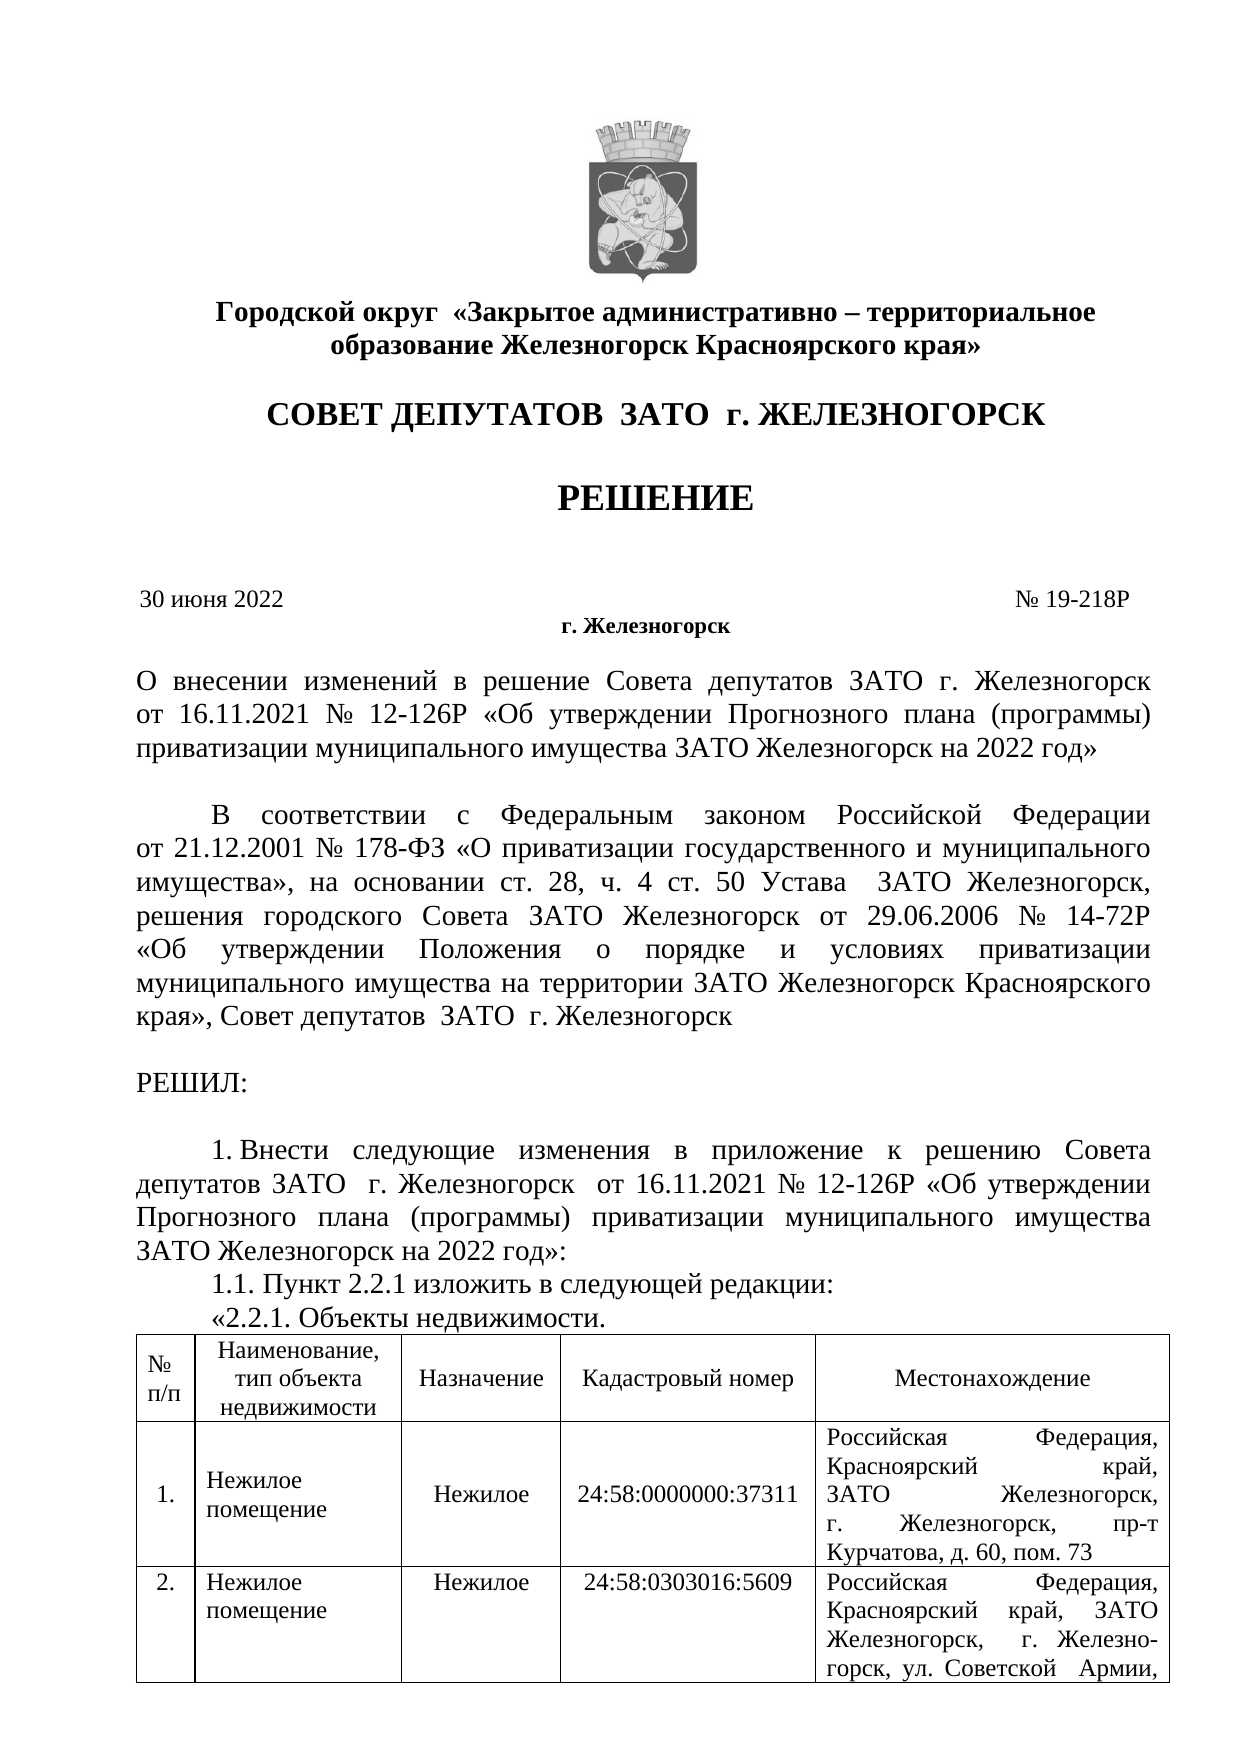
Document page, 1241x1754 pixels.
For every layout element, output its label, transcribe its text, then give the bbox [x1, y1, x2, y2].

table_header № п/п [137, 1335, 194, 1421]
text 30 июня 2022 № 19-218Р [139, 584, 1152, 612]
table_cell Нежилое помещение [196, 1567, 401, 1682]
table_cell 1. [137, 1422, 194, 1566]
text «2.2.1. Объекты недвижимости. [211, 1300, 1152, 1334]
table_cell 24:58:0000000:37311 [561, 1422, 815, 1566]
text РЕШЕНИЕ [139, 476, 1172, 519]
table_cell Нежилое помещение [196, 1422, 401, 1566]
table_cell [816, 1567, 1169, 1682]
text В соответствии с Федеральным законом Российской Федерации от 21.12.2001 № 178-ФЗ «О приватизации государственного и муниципального имущества», на основании ст. 28, ч. 4 ст. 50 Устава ЗАТО Железногорск, решения городского Совета ЗАТО Железногорск от 29.06.2006 № 14-72Р «Об утверждении Положения о порядке и условиях приватизации муниципального имущества на территории ЗАТО Железногорск Красноярского края», Совет депутатов ЗАТО г. Железногорск [136, 797, 1152, 1032]
table_cell 2. [137, 1567, 194, 1682]
text СОВЕТ ДЕПУТАТОВ ЗАТО г. ЖЕЛЕЗНОГОРСК [139, 394, 1172, 433]
table_cell Российская Федерация, Красноярский край, ЗАТО Железногорск, г. Железногорск, пр-т Курчатова, д. 60, пом. 73 [816, 1422, 1169, 1566]
table_header Назначение [402, 1335, 560, 1421]
text О внесении изменений в решение Совета депутатов ЗАТО г. Железногорск от 16.11.2021 № 12-126Р «Об утверждении Прогнозного плана (программы) приватизации муниципального имущества ЗАТО Железногорск на 2022 год» [136, 663, 1152, 763]
text г. Железногорск [139, 612, 1152, 639]
table_cell Нежилое [402, 1422, 560, 1566]
table_cell Нежилое [402, 1567, 560, 1682]
list Пункт 2.2.1 изложить в следующей редакции: [211, 1267, 1152, 1300]
table_header Наименование, тип объекта недвижимости [196, 1335, 401, 1421]
list Внести следующие изменения в приложение к решению Совета депутатов ЗАТО г. Железногорск от 16.11.2021 № 12-126Р «Об утверждении Прогнозного плана (программы) приватизации муниципального имущества ЗАТО Железногорск на 2022 год»: [136, 1132, 1152, 1267]
table_header Кадастровый номер [561, 1335, 815, 1421]
table_header Местонахождение [816, 1335, 1169, 1421]
table_cell 24:58:0303016:5609 [561, 1567, 815, 1682]
text Городской округ «Закрытое административно – территориальное образование Железногорск Красноярского края» [139, 294, 1172, 361]
text РЕШИЛ: [136, 1065, 1152, 1099]
